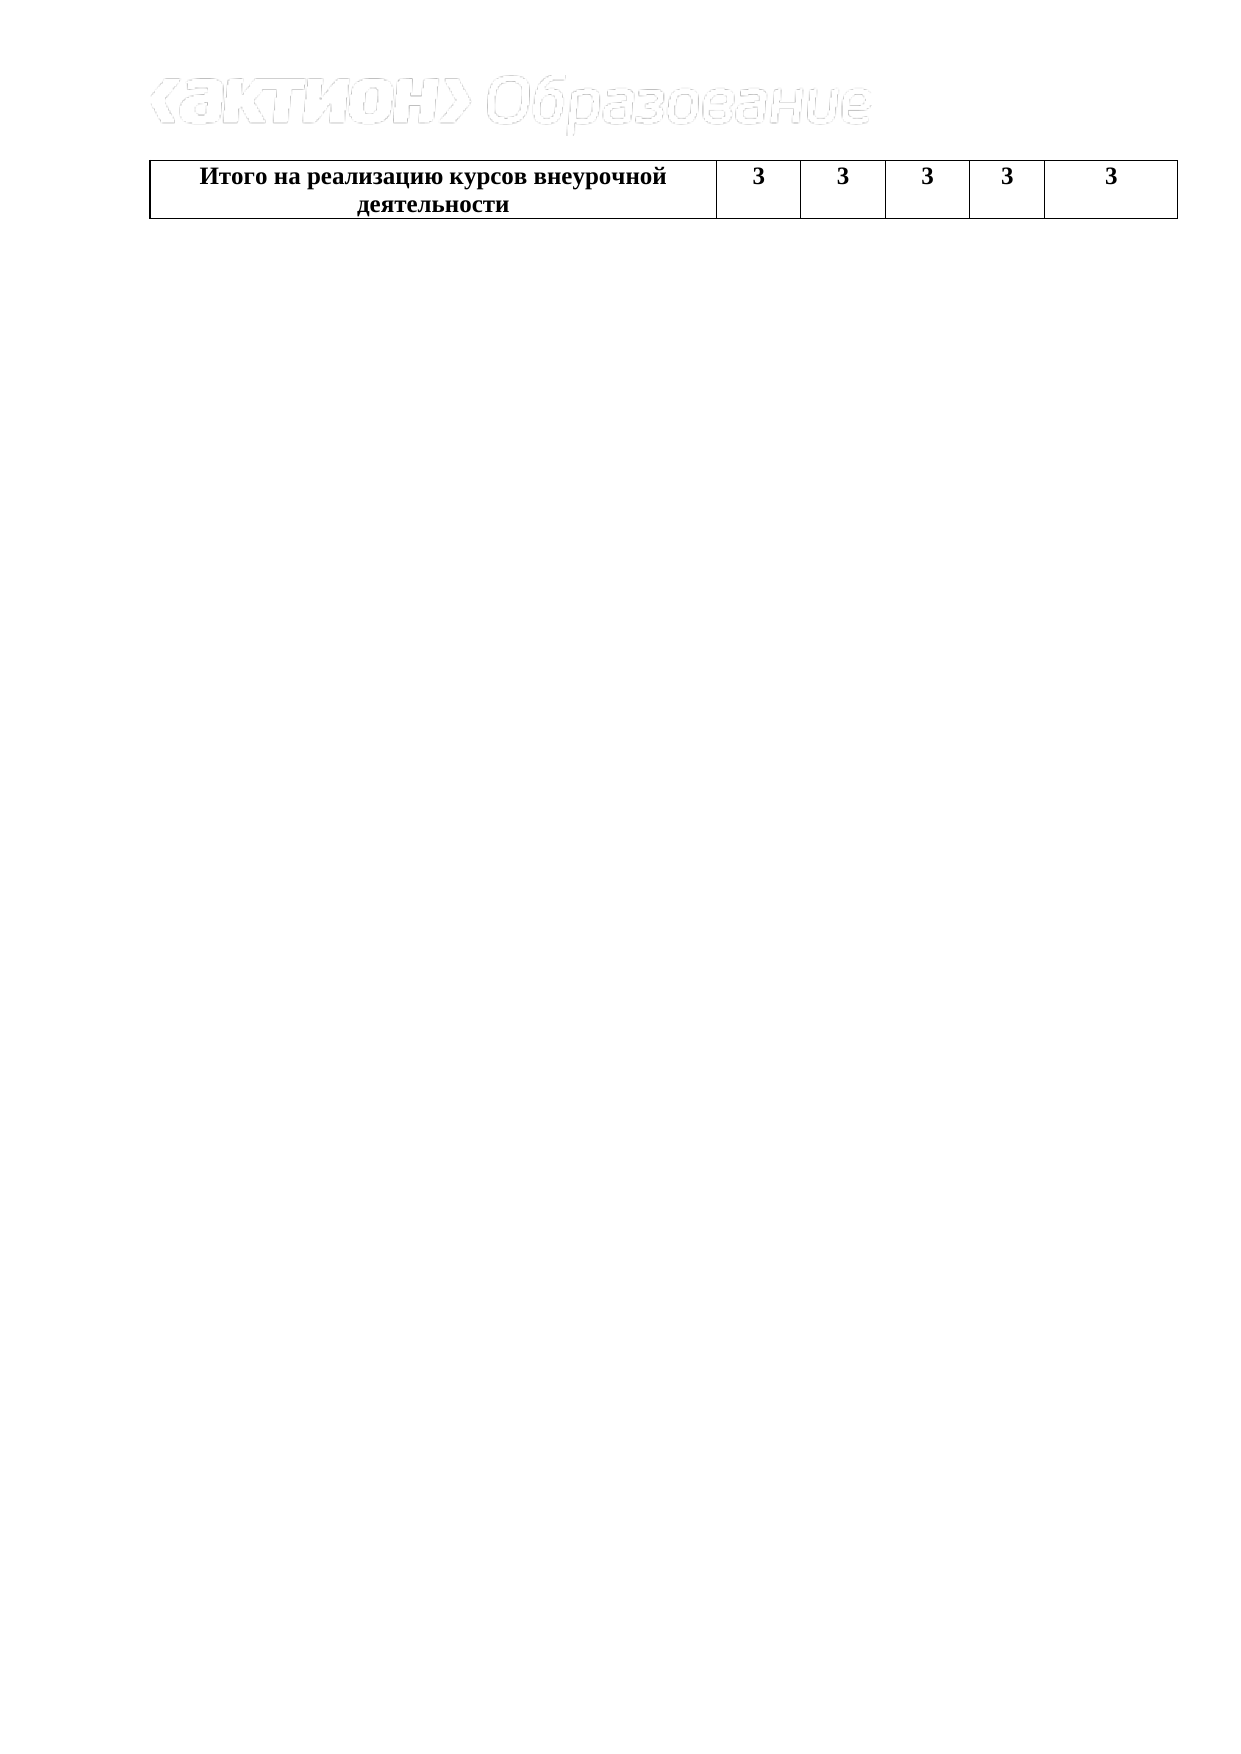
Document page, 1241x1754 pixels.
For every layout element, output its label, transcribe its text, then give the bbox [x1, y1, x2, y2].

table_cell 3 [970, 161, 1044, 218]
picture [150, 75, 872, 136]
table_cell 3 [1045, 161, 1177, 218]
table_cell 3 [717, 161, 800, 218]
table_cell 3 [801, 161, 885, 218]
table_cell Итого на реализацию курсов внеурочной деятельности [151, 161, 716, 218]
table_cell 3 [886, 161, 969, 218]
